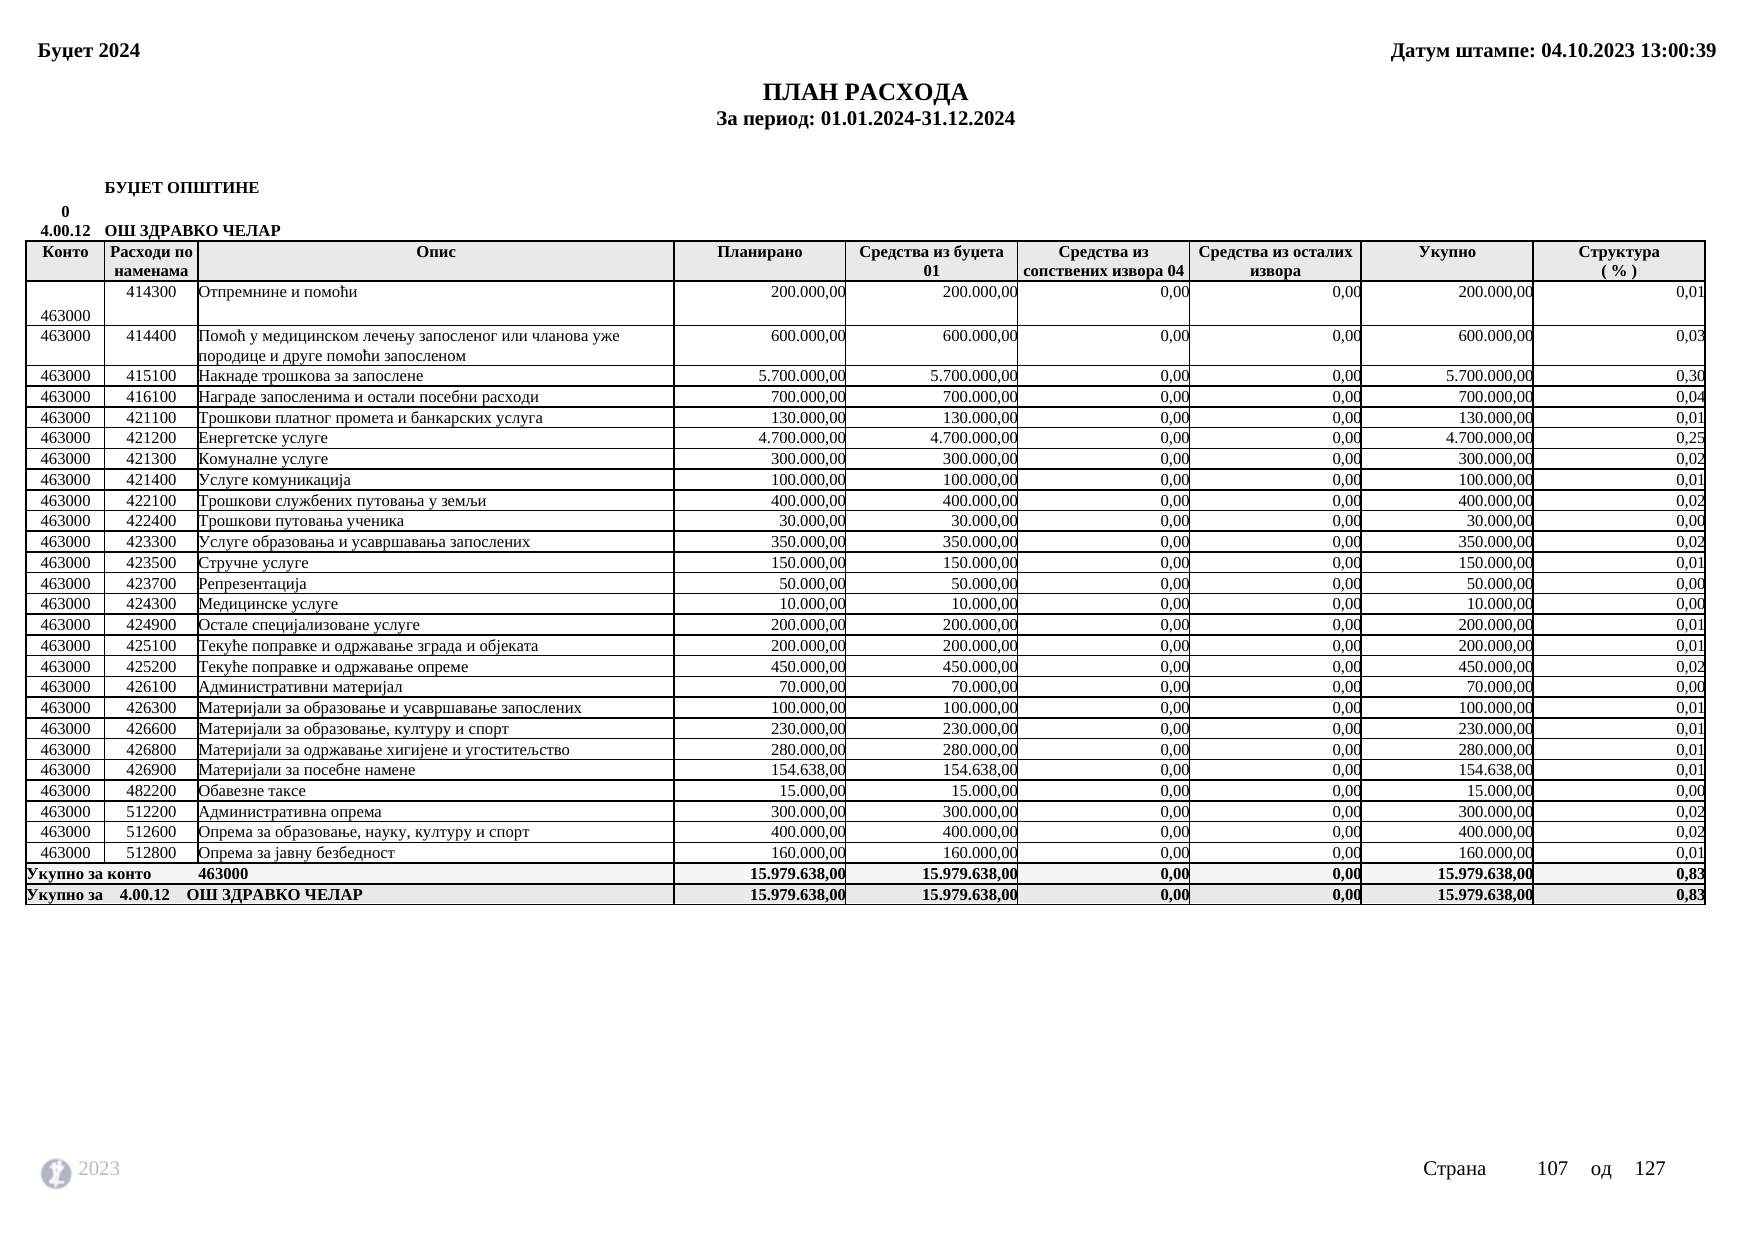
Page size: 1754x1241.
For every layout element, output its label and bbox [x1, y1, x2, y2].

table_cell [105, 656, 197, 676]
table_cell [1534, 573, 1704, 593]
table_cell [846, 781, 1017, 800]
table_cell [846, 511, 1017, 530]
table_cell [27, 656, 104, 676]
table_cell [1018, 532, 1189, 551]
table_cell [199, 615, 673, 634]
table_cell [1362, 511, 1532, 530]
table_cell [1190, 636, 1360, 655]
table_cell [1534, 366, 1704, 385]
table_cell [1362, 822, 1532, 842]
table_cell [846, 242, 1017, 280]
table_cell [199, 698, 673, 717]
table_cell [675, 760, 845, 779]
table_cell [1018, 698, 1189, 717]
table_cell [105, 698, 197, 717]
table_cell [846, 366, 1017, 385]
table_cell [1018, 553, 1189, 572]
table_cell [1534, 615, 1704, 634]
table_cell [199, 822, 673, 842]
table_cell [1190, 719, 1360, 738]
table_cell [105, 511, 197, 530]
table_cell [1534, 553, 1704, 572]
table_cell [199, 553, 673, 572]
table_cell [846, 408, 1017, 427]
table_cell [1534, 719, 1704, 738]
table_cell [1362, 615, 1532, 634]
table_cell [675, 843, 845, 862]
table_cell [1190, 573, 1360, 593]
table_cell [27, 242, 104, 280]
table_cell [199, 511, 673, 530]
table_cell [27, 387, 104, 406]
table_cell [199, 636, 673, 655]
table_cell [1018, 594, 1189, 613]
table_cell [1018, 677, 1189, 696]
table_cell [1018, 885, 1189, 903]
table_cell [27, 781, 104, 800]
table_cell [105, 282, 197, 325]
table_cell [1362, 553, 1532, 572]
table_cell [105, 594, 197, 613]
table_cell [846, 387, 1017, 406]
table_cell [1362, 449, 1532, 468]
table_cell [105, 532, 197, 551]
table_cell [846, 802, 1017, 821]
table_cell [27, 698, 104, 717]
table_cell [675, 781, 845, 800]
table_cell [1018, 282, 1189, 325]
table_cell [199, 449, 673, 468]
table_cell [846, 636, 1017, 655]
picture [37, 1155, 76, 1194]
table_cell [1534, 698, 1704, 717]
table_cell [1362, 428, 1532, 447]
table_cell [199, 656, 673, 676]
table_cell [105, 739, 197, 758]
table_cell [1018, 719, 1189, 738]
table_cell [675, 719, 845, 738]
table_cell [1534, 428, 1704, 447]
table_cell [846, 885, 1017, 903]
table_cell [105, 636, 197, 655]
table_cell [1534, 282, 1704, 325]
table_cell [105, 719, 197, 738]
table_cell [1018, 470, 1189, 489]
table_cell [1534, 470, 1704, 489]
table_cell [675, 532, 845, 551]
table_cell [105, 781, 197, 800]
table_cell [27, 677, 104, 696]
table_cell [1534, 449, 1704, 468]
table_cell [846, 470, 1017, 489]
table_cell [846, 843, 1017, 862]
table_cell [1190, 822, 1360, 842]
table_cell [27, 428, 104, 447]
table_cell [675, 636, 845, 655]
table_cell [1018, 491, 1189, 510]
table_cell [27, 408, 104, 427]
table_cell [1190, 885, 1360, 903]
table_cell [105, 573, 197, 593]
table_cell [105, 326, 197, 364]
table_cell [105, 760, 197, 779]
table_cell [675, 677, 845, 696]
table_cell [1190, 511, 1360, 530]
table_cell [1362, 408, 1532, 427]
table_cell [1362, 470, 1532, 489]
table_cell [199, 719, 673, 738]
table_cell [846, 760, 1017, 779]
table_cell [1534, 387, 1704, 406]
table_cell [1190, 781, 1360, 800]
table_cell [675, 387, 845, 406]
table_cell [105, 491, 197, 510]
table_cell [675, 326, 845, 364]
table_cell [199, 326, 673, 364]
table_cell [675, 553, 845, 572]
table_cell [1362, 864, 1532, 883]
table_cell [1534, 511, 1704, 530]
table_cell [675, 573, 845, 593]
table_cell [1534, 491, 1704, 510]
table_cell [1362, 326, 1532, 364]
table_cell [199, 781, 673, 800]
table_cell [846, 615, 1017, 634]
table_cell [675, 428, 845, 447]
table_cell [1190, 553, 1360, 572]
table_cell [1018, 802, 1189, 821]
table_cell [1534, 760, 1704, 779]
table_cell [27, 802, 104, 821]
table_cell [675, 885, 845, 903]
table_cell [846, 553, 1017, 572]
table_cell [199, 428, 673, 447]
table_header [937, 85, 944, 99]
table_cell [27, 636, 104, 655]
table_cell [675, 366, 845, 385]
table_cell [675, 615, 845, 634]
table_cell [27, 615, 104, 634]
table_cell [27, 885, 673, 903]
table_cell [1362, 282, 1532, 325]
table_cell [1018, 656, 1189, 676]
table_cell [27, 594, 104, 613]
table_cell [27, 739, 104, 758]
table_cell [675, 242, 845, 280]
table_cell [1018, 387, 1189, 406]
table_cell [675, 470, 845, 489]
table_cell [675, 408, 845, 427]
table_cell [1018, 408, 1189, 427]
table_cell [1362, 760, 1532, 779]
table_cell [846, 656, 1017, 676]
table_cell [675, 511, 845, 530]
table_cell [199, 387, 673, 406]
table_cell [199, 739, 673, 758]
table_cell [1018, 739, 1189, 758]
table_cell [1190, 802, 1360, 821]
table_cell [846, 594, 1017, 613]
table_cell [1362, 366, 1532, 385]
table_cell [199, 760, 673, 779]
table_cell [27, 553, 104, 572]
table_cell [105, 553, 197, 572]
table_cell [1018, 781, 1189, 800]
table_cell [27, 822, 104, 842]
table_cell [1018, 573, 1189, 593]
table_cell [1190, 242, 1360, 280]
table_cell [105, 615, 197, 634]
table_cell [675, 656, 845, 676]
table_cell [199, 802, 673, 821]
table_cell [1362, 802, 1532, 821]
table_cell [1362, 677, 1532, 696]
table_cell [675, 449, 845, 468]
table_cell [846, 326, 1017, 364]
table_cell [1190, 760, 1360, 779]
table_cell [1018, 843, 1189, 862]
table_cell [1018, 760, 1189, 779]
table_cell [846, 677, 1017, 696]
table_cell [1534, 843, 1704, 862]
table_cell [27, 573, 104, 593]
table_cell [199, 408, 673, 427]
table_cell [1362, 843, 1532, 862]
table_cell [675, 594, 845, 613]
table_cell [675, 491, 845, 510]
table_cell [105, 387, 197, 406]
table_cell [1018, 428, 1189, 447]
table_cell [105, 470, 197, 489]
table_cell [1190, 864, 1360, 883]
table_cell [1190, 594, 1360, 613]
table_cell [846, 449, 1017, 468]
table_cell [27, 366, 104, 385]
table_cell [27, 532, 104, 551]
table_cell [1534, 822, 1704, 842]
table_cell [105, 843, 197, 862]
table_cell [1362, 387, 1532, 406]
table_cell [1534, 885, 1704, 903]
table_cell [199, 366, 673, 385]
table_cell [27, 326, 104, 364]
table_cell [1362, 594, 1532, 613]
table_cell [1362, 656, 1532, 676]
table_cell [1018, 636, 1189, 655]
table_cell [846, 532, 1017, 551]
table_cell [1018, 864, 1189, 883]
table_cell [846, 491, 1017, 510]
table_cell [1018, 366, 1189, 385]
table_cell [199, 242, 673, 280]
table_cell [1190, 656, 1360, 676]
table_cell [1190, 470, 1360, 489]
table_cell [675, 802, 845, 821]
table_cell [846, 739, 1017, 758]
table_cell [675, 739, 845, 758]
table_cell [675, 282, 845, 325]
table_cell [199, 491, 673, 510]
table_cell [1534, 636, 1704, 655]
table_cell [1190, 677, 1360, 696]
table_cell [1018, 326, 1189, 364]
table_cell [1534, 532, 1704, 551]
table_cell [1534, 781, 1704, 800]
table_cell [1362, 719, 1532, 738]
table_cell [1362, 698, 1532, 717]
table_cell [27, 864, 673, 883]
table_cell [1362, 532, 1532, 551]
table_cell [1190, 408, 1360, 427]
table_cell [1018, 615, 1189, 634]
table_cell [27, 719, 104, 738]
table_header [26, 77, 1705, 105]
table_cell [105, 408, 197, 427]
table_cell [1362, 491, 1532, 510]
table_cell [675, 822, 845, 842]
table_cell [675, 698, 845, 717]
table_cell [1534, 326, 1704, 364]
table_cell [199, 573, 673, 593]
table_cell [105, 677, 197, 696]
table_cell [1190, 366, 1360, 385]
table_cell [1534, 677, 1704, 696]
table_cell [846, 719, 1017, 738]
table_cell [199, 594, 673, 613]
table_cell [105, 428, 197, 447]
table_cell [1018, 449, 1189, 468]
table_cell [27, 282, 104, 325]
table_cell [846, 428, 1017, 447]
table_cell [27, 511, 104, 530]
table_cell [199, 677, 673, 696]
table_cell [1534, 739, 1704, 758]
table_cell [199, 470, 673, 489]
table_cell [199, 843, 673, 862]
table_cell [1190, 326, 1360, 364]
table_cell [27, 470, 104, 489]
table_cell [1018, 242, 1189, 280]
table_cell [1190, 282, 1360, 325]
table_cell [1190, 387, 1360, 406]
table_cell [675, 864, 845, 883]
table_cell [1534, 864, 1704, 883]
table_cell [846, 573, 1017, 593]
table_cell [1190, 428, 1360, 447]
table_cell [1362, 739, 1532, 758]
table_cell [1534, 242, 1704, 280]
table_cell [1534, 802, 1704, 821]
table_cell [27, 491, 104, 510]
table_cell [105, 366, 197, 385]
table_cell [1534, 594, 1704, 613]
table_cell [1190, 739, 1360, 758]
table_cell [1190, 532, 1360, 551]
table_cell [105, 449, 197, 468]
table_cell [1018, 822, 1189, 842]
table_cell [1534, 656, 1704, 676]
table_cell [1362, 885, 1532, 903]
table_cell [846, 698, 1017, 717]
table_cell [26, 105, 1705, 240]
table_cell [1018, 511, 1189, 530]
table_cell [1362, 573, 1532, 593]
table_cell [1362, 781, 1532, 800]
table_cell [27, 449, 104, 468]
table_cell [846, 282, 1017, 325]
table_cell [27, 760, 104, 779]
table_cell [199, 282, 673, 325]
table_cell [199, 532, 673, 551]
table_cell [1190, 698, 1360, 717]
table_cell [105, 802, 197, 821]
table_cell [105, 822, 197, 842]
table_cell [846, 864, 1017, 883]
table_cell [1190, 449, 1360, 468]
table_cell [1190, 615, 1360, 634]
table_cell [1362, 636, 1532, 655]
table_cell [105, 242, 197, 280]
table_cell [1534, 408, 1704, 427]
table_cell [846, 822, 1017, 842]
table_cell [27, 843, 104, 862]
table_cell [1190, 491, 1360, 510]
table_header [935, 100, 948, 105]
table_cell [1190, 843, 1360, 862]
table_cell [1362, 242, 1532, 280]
